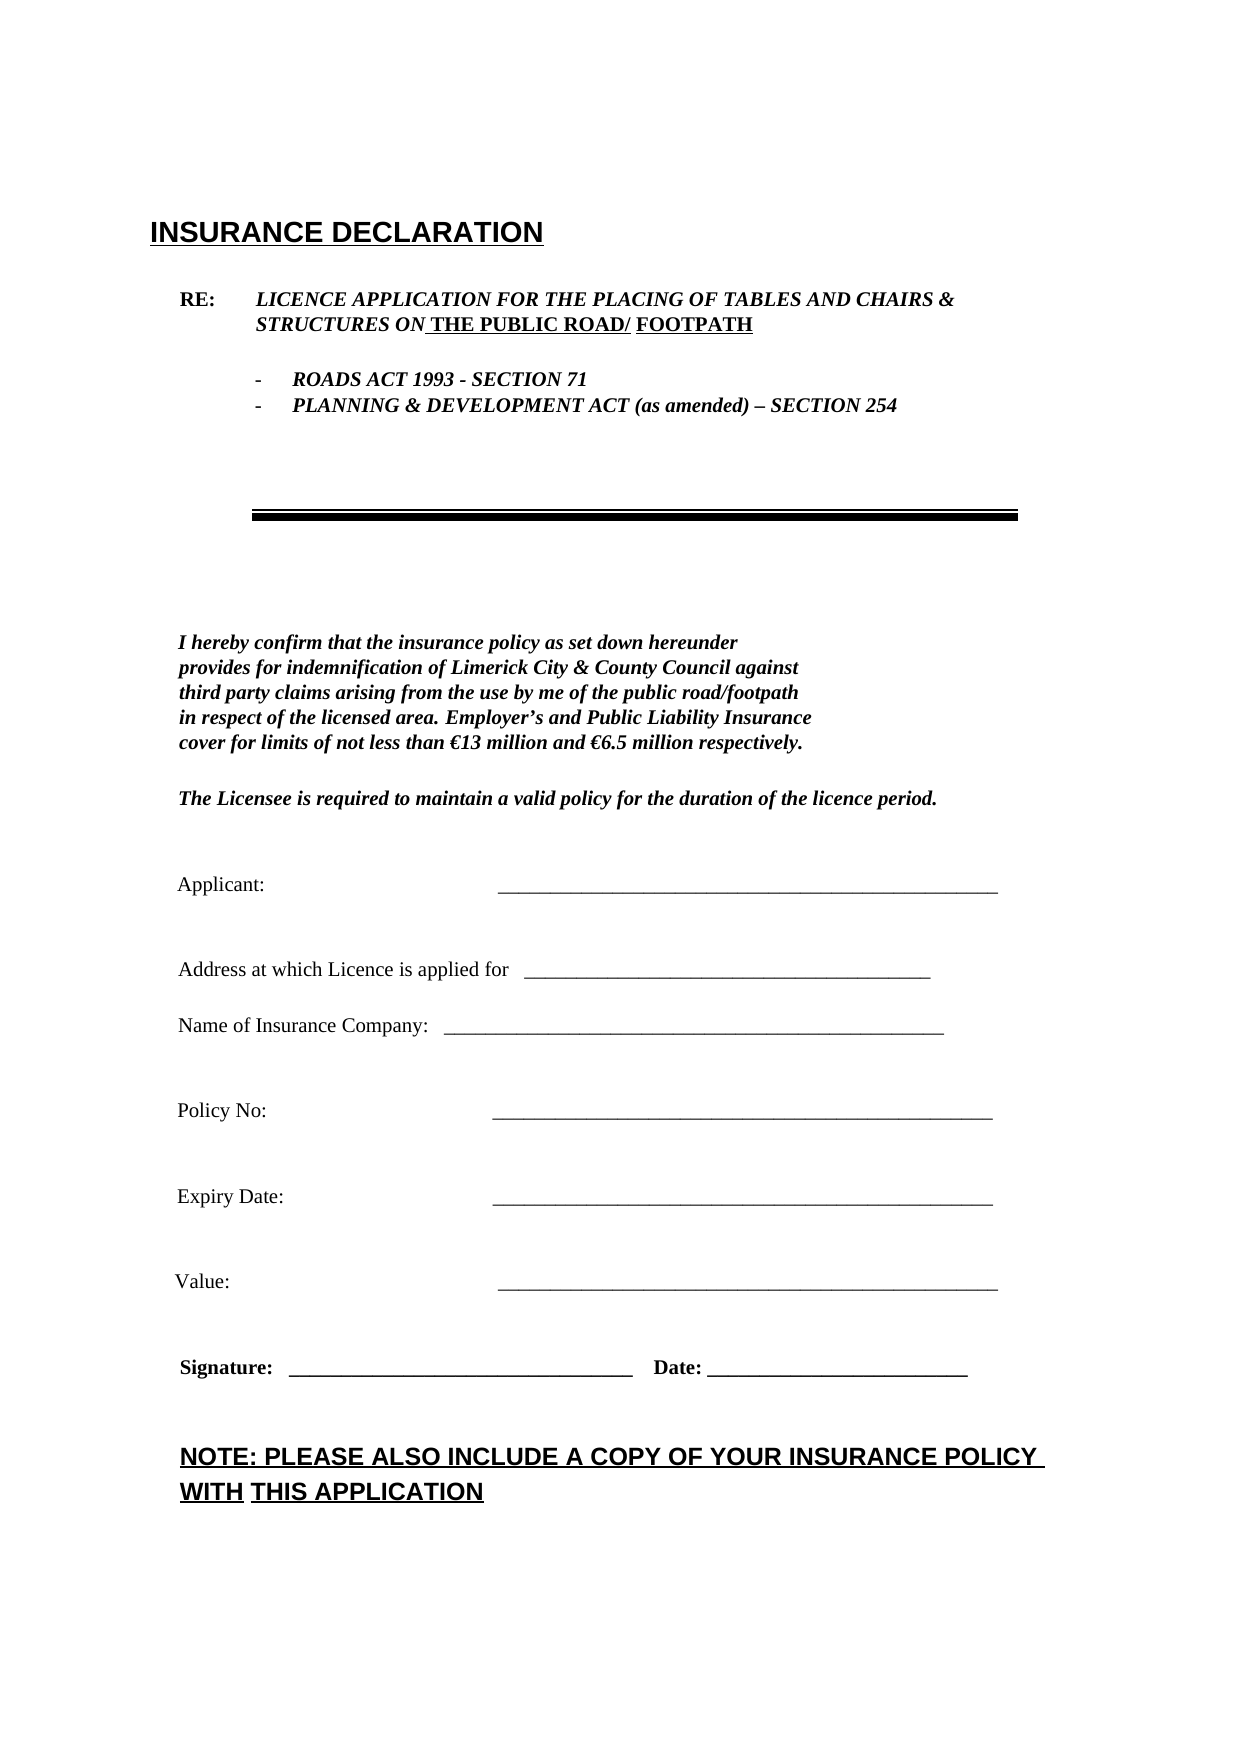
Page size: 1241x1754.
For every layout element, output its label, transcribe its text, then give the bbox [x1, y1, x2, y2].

text Expiry Date: ________________________________________________ [150, 1184, 1090, 1208]
text Address at which Licence is applied for _______________________________________ [178, 957, 939, 981]
text I hereby confirm that the insurance policy as set down hereunder provides for indemnification of Limerick City & County Council against third party claims arising from the use by me of the public road/footpath in respect of the licensed area. Employer’s and Public Liability Insurance cover for limits of not less than €13 million and €6.5 million respectively. [178, 630, 815, 754]
text Policy No: ________________________________________________ [150, 1098, 1090, 1122]
list ROADS ACT 1993 - SECTION 71 [254, 367, 1090, 391]
text INSURANCE DECLARATION [150, 215, 1090, 249]
text Name of Insurance Company: ________________________________________________ [178, 1012, 1090, 1037]
text RE: LICENCE APPLICATION FOR THE PLACING OF TABLES AND CHAIRS & STRUCTURES ON THE PUBLIC ROAD/ FOOTPATH [179, 287, 1090, 336]
list PLANNING & DEVELOPMENT ACT (as amended) – SECTION 254 [254, 393, 1090, 417]
text NOTE: PLEASE ALSO INCLUDE A COPY OF YOUR INSURANCE POLICY WITH THIS APPLICATION [179, 1442, 1090, 1505]
text Value: ________________________________________________ [150, 1269, 1090, 1293]
text Applicant: ________________________________________________ [150, 871, 1090, 896]
text Signature: _________________________________ Date: _________________________ [179, 1355, 1090, 1379]
text The Licensee is required to maintain a valid policy for the duration of the licence period. [178, 786, 1090, 810]
